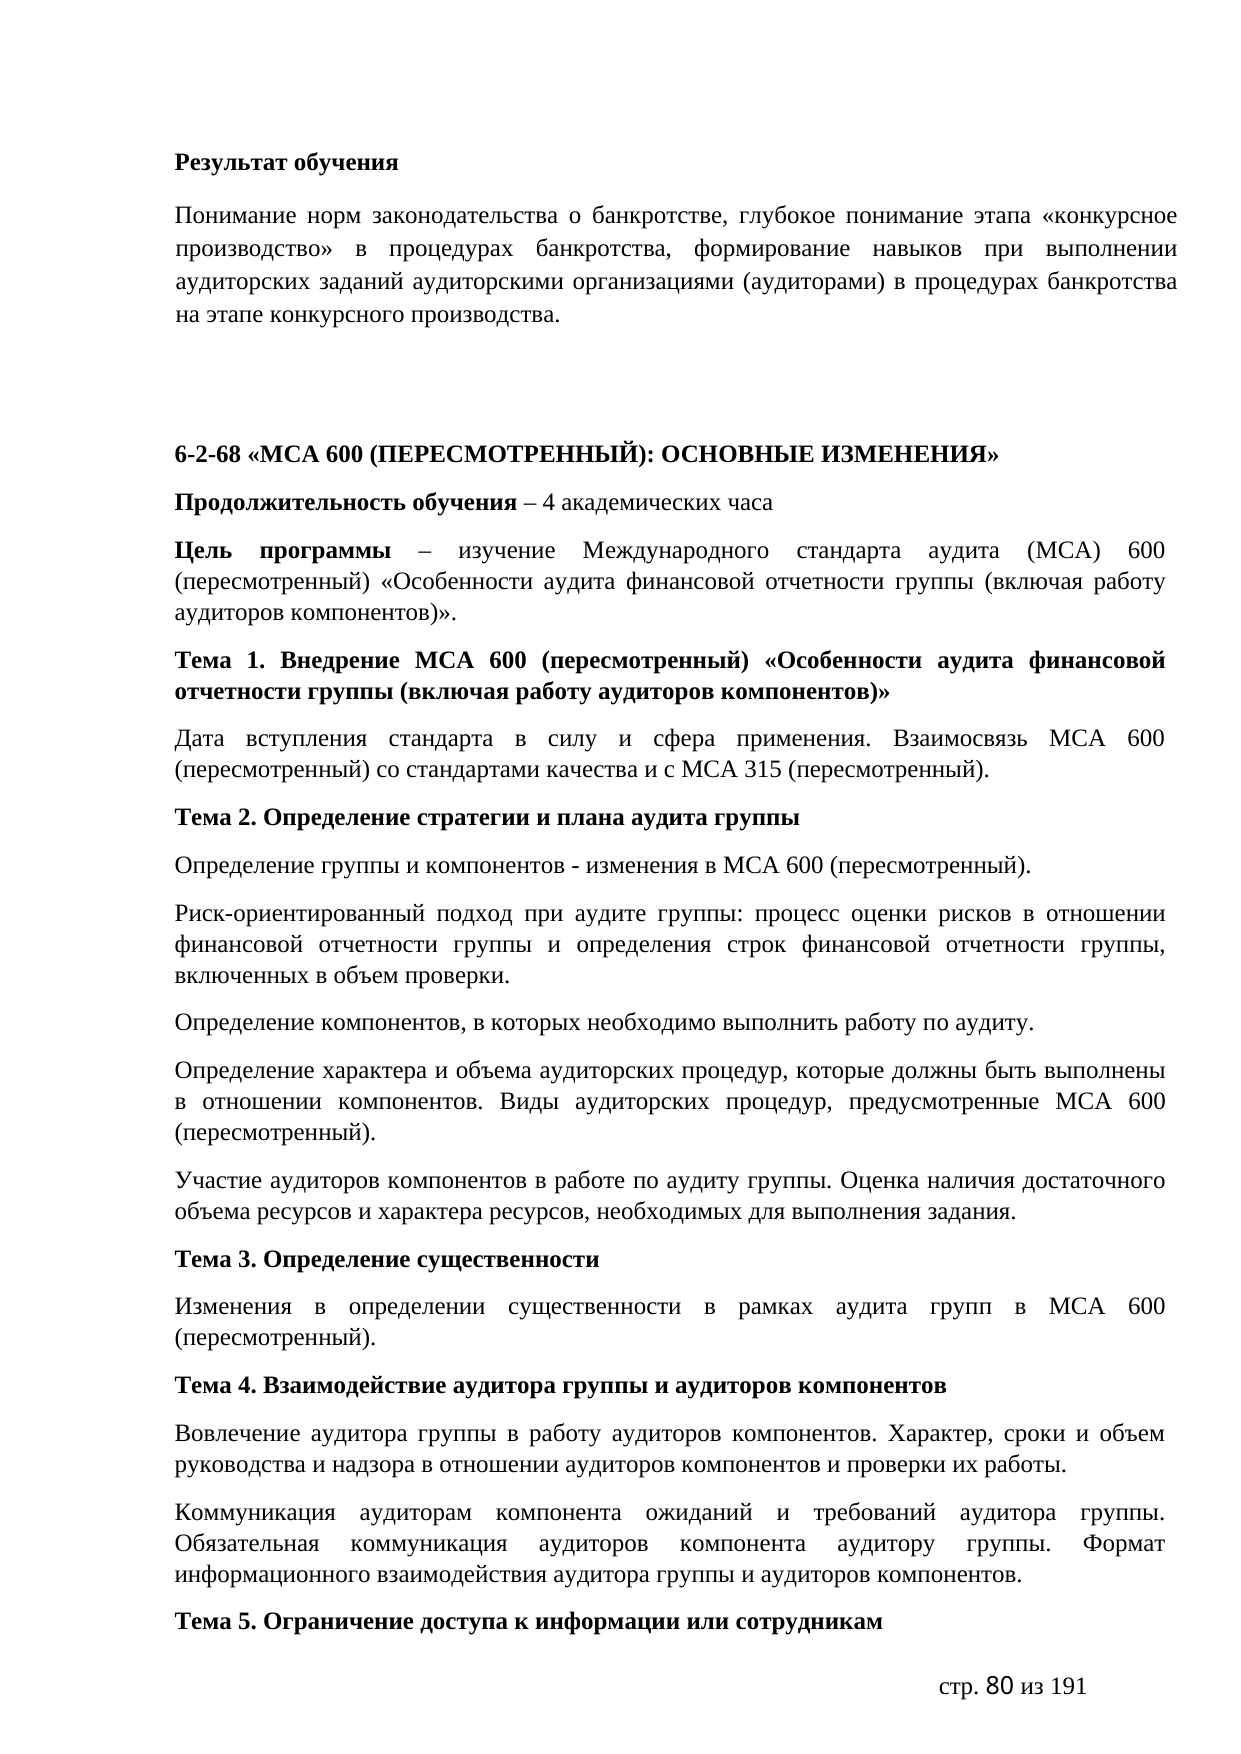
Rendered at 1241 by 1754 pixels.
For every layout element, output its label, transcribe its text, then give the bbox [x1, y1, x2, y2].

text Тема 3. Определение существенности [174, 1244, 1166, 1272]
text Тема 5. Ограничение доступа к информации или сотрудникам [174, 1606, 1166, 1635]
text Цель программы – изучение Международного стандарта аудита (МСА) 600 (пересмотренный) «Особенности аудита финансовой отчетности группы (включая работу аудиторов компонентов)». [174, 535, 1166, 626]
text Участие аудиторов компонентов в работе по аудиту группы. Оценка наличия достаточного объема ресурсов и характера ресурсов, необходимых для выполнения задания. [174, 1165, 1166, 1225]
text Вовлечение аудитора группы в работу аудиторов компонентов. Характер, сроки и объем руководства и надзора в отношении аудиторов компонентов и проверки их работы. [174, 1418, 1166, 1478]
text Определение группы и компонентов - изменения в МСА 600 (пересмотренный). [174, 850, 1166, 879]
text Определение характера и объема аудиторских процедур, которые должны быть выполнены в отношении компонентов. Виды аудиторских процедур, предусмотренные МСА 600 (пересмотренный). [174, 1055, 1166, 1146]
text Определение компонентов, в которых необходимо выполнить работу по аудиту. [174, 1007, 1166, 1036]
text Коммуникация аудиторам компонента ожиданий и требований аудитора группы. Обязательная коммуникация аудиторов компонента аудитору группы. Формат информационного взаимодействия аудитора группы и аудиторов компонентов. [174, 1497, 1166, 1587]
text Понимание норм законодательства о банкротстве, глубокое понимание этапа «конкурсное производство» в процедурах банкротства, формирование навыков при выполнении аудиторских заданий аудиторскими организациями (аудиторами) в процедурах банкротства на этапе конкурсного производства. [174, 200, 1178, 328]
text Продолжительность обучения – 4 академических часа [174, 487, 1166, 516]
text Дата вступления стандарта в силу и сфера применения. Взаимосвязь МСА 600 (пересмотренный) со стандартами качества и с МСА 315 (пересмотренный). [174, 723, 1166, 783]
text Риск-ориентированный подход при аудите группы: процесс оценки рисков в отношении финансовой отчетности группы и определения строк финансовой отчетности группы, включенных в объем проверки. [174, 898, 1166, 988]
text Тема 1. Внедрение МСА 600 (пересмотренный) «Особенности аудита финансовой отчетности группы (включая работу аудиторов компонентов)» [174, 645, 1166, 704]
text Тема 4. Взаимодействие аудитора группы и аудиторов компонентов [174, 1370, 1166, 1399]
text 6-2-68 «МСА 600 (ПЕРЕСМОТРЕННЫЙ): ОСНОВНЫЕ ИЗМЕНЕНИЯ» [174, 439, 1166, 468]
text Изменения в определении существенности в рамках аудита групп в МСА 600 (пересмотренный). [174, 1291, 1166, 1351]
text Тема 2. Определение стратегии и плана аудита группы [174, 802, 1166, 831]
text Результат обучения [174, 147, 1178, 175]
